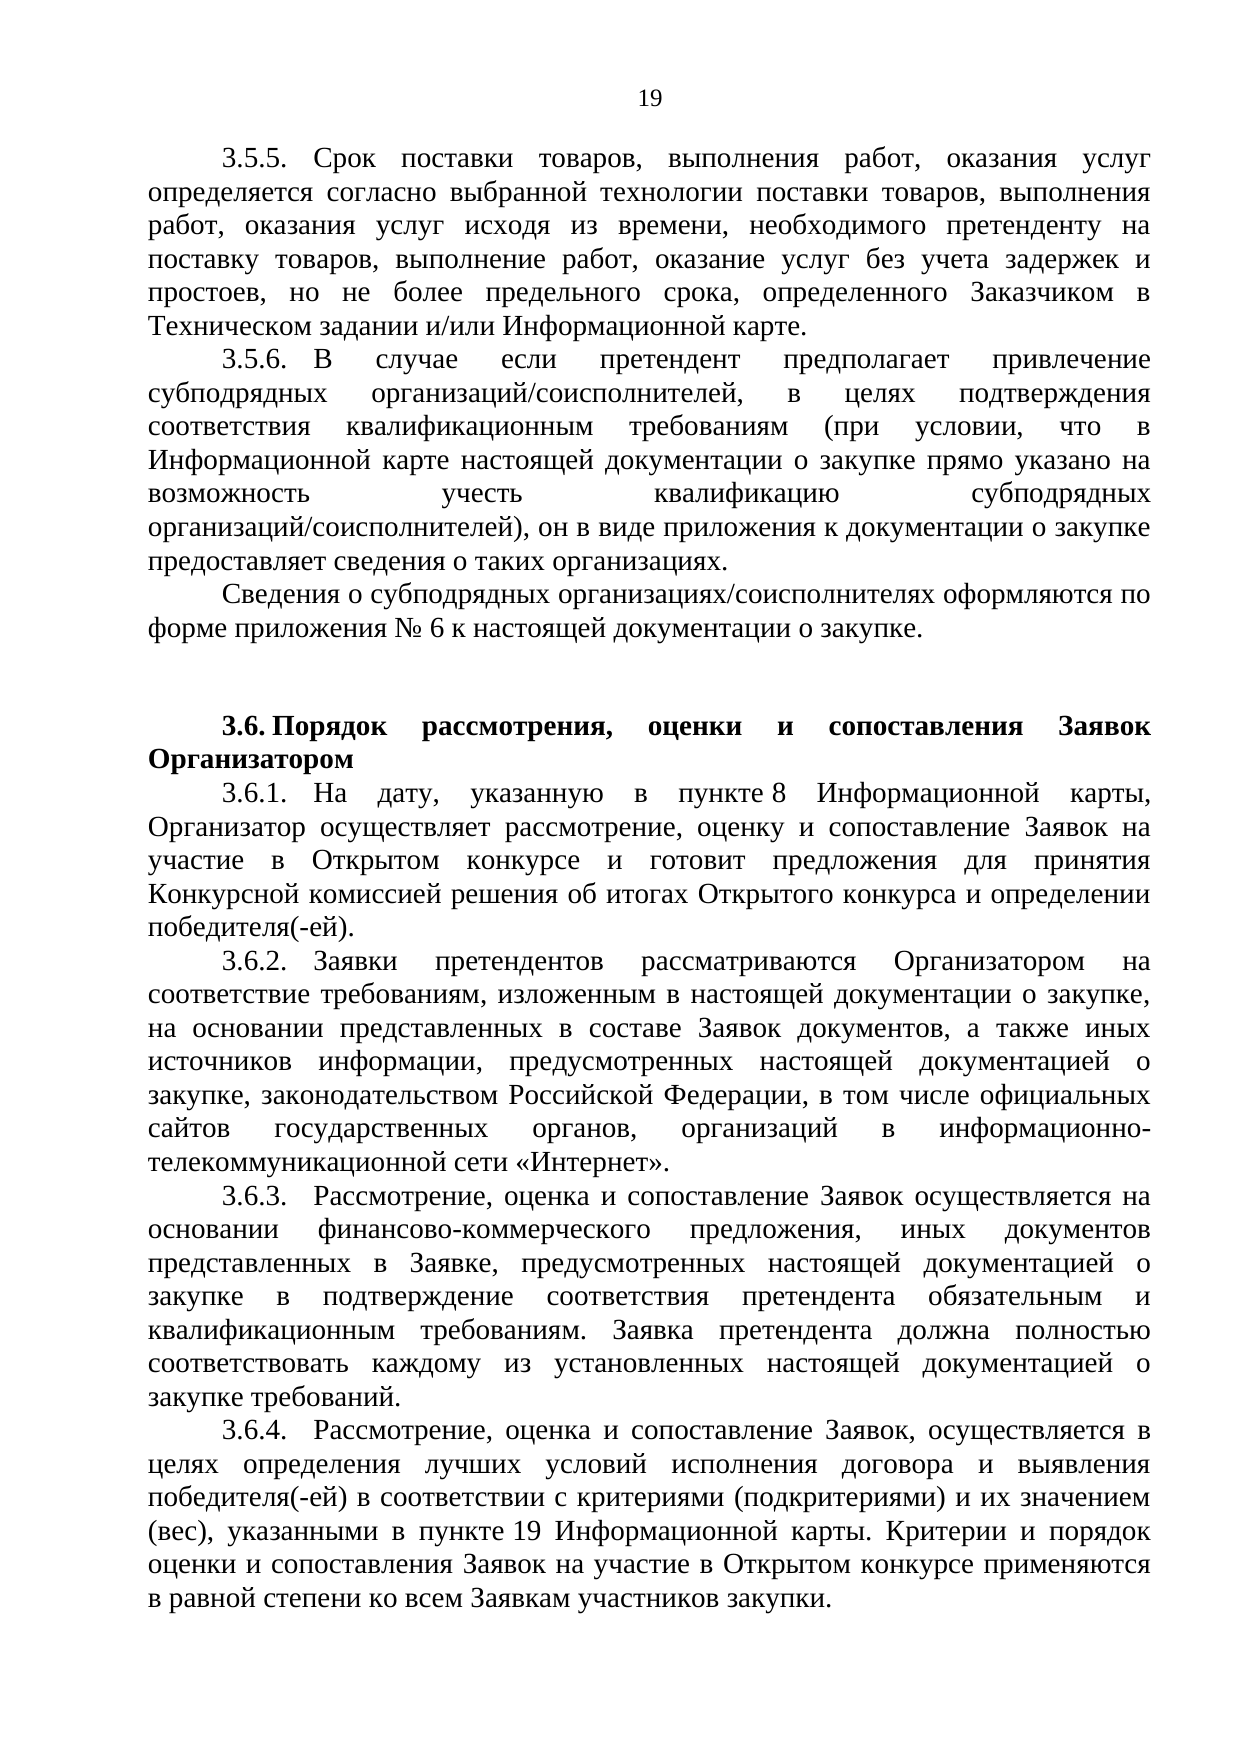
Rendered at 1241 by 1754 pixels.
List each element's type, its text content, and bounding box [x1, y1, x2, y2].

list Рассмотрение, оценка и сопоставление Заявок, осуществляется в целях определения лучших условий исполнения договора и выявления победителя(-ей) в соответствии с критериями (подкритериями) и их значением (вес), указанными в пункте 19 Информационной карты. Критерии и порядок оценки и сопоставления Заявок на участие в Открытом конкурсе применяются в равной степени ко всем Заявкам участников закупки. [148, 1412, 1152, 1614]
list В случае если претендент предполагает привлечение субподрядных организаций/соисполнителей, в целях подтверждения соответствия квалификационным требованиям (при условии, что в Информационной карте настоящей документации о закупке прямо указано на возможность учесть квалификацию субподрядных организаций/соисполнителей), он в виде приложения к документации о закупке предоставляет сведения о таких организациях. [148, 341, 1152, 576]
text Сведения о субподрядных организациях/соисполнителях оформляются по форме приложения № 6 к настоящей документации о закупке. [148, 576, 1152, 643]
list Заявки претендентов рассматриваются Организатором на соответствие требованиям, изложенным в настоящей документации о закупке, на основании представленных в составе Заявок документов, а также иных источников информации, предусмотренных настоящей документацией о закупке, законодательством Российской Федерации, в том числе официальных сайтов государственных органов, организаций в информационно-телекоммуникационной сети «Интернет». [148, 943, 1152, 1178]
list Порядок рассмотрения, оценки и сопоставления Заявок Организатором [148, 708, 1152, 775]
list Рассмотрение, оценка и сопоставление Заявок осуществляется на основании финансово-коммерческого предложения, иных документов представленных в Заявке, предусмотренных настоящей документацией о закупке в подтверждение соответствия претендента обязательным и квалификационным требованиям. Заявка претендента должна полностью соответствовать каждому из установленных настоящей документацией о закупке требований. [148, 1178, 1152, 1412]
list На дату, указанную в пункте 8 Информационной карты, Организатор осуществляет рассмотрение, оценку и сопоставление Заявок на участие в Открытом конкурсе и готовит предложения для принятия Конкурсной комиссией решения об итогах Открытого конкурса и определении победителя(-ей). [148, 775, 1152, 943]
list Срок поставки товаров, выполнения работ, оказания услуг определяется согласно выбранной технологии поставки товаров, выполнения работ, оказания услуг исходя из времени, необходимого претенденту на поставку товаров, выполнение работ, оказание услуг без учета задержек и простоев, но не более предельного срока, определенного Заказчиком в Техническом задании и/или Информационной карте. [148, 140, 1152, 341]
